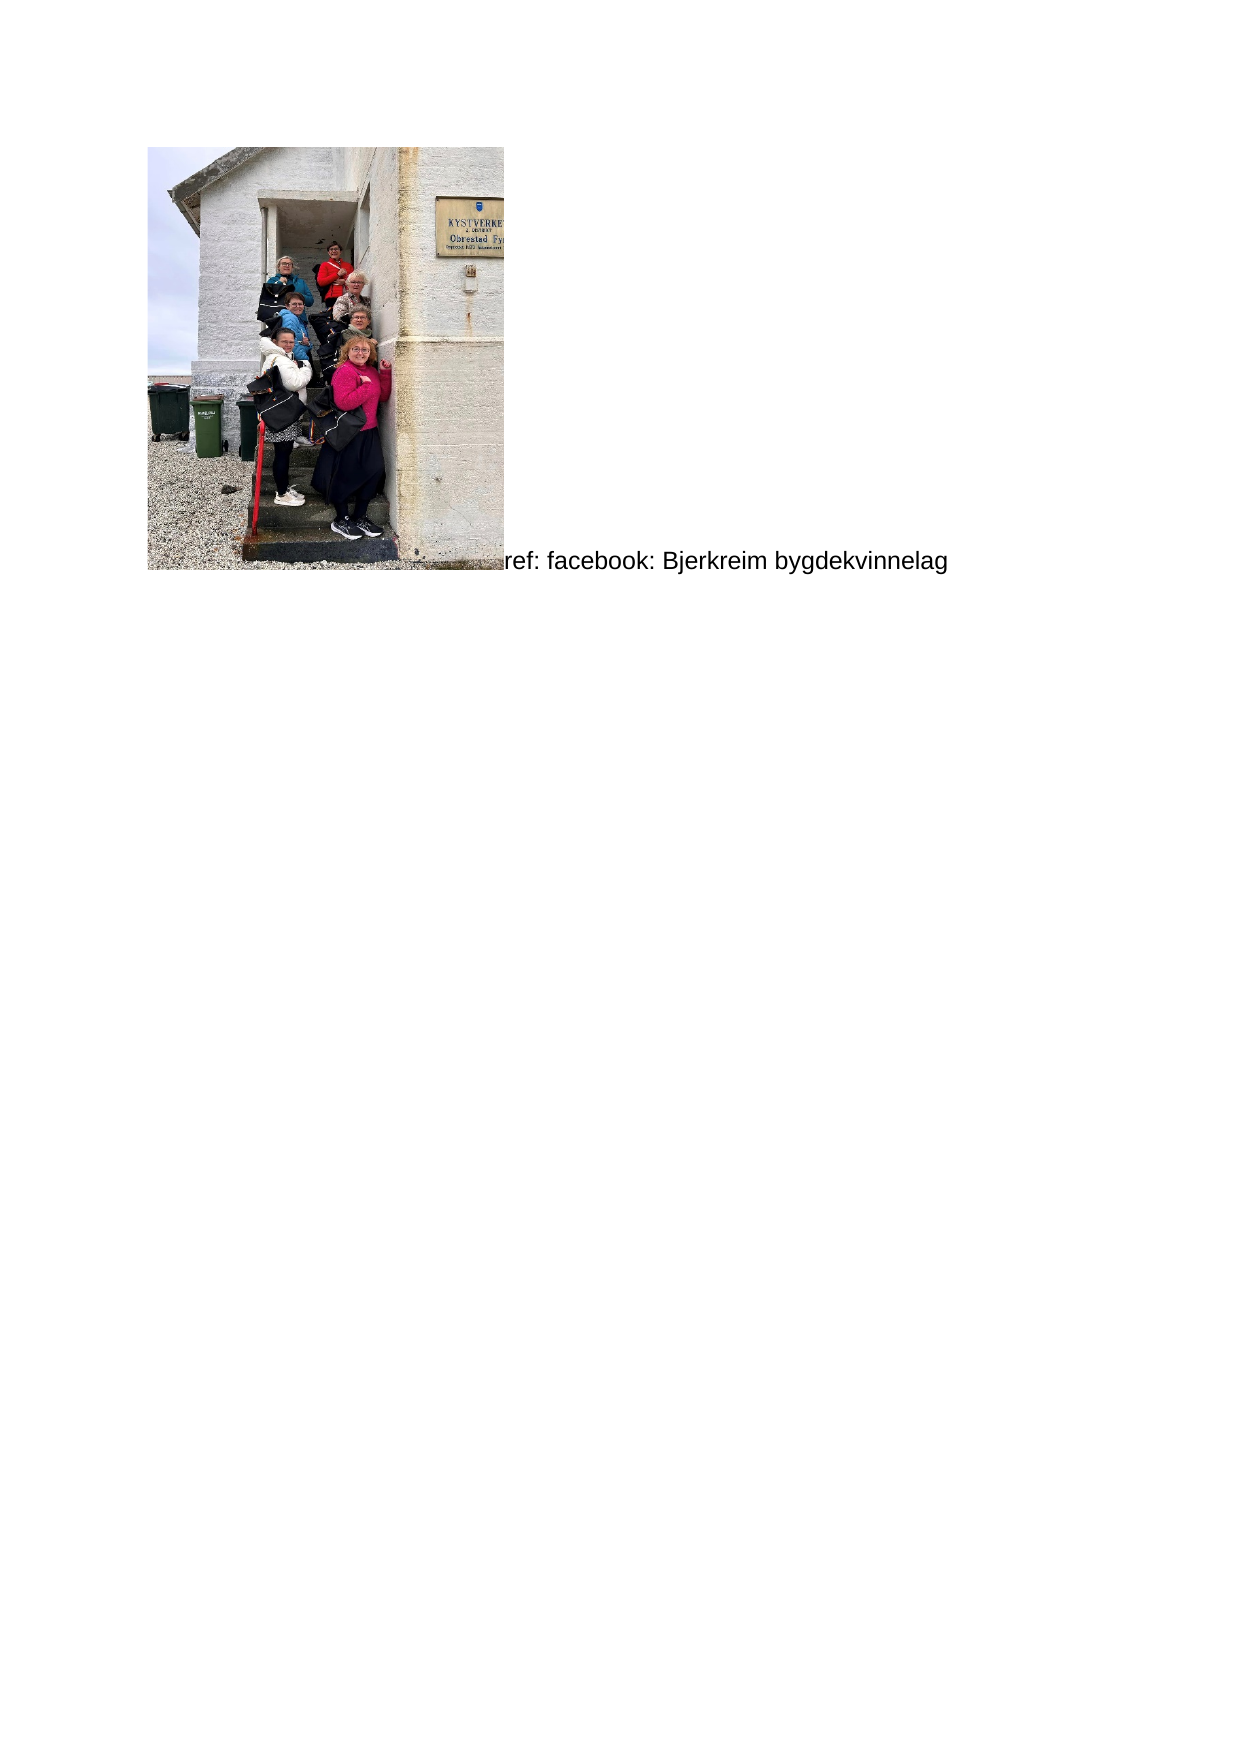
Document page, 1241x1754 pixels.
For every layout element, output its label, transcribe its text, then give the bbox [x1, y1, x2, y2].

picture [147, 147, 504, 570]
